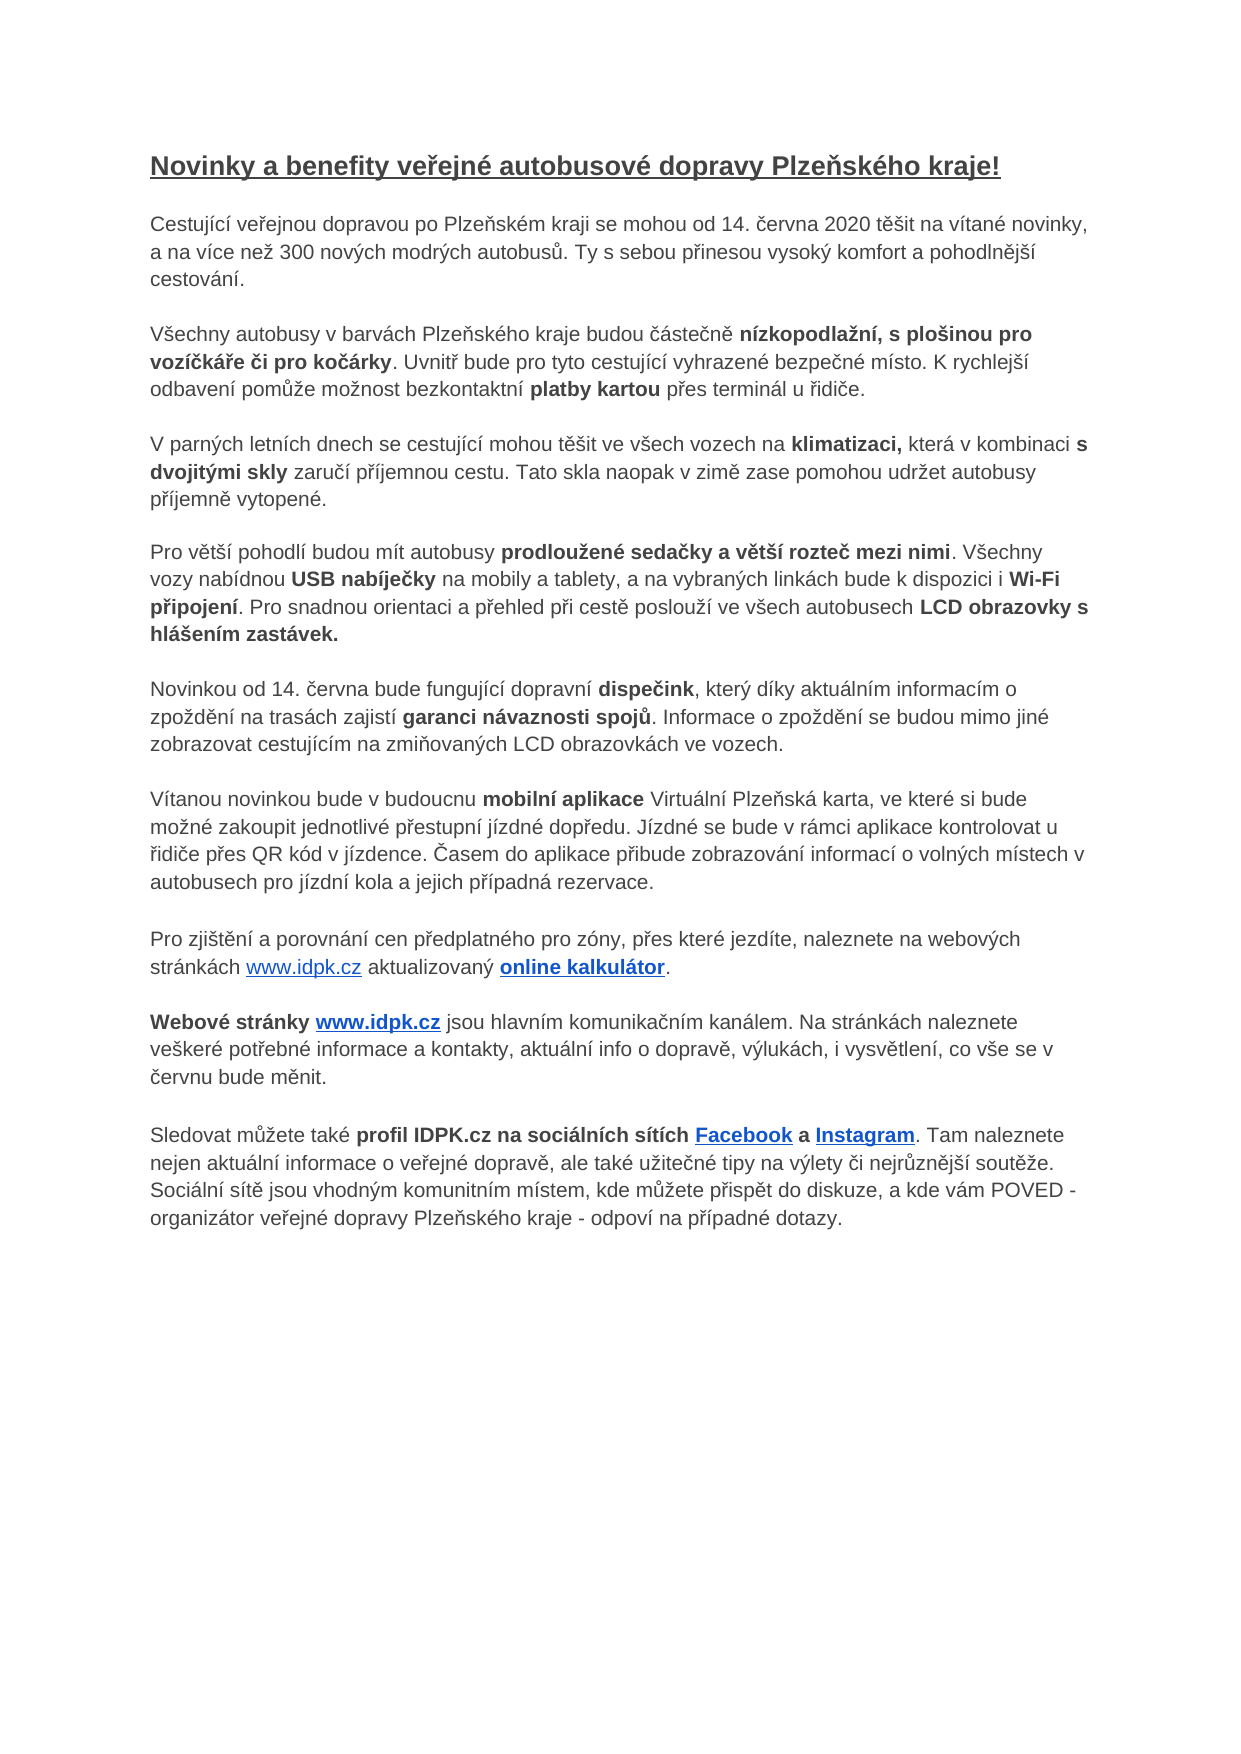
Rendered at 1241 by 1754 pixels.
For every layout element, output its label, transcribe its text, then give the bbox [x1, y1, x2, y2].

text Pro větší pohodlí budou mít autobusy prodloužené sedačky a větší rozteč mezi nimi. Všechny vozy nabídnou USB nabíječky na mobily a tablety, a na vybraných linkách bude k dispozici i Wi-Fi připojení. Pro snadnou orientaci a přehled při cestě poslouží ve všech autobusech LCD obrazovky s hlášením zastávek. [150, 539, 1090, 646]
text Novinky a benefity veřejné autobusové dopravy Plzeňského kraje! Cestující veřejnou dopravou po Plzeňském kraji se mohou od 14. června 2020 těšit na vítané novinky, a na více než 300 nových modrých autobusů. Ty s sebou přinesou vysoký komfort a pohodlnější cestování. [150, 150, 1090, 291]
text Všechny autobusy v barvách Plzeňského kraje budou částečně nízkopodlažní, s plošinou pro vozíčkáře či pro kočárky. Uvnitř bude pro tyto cestující vyhrazené bezpečné místo. K rychlejší odbavení pomůže možnost bezkontaktní platby kartou přes terminál u řidiče. V parných letních dnech se cestující mohou těšit ve všech vozech na klimatizaci, která v kombinaci s dvojitými skly zaručí příjemnou cestu. Tato skla naopak v zimě zase pomohou udržet autobusy příjemně vytopené. [150, 322, 1090, 511]
text Novinkou od 14. června bude fungující dopravní dispečink, který díky aktuálním informacím o zpoždění na trasách zajistí garanci návaznosti spojů. Informace o zpoždění se budou mimo jiné zobrazovat cestujícím na zmiňovaných LCD obrazovkách ve vozech. Vítanou novinkou bude v budoucnu mobilní aplikace Virtuální Plzeňská karta, ve které si bude možné zakoupit jednotlivé přestupní jízdné dopředu. Jízdné se bude v rámci aplikace kontrolovat u řidiče přes QR kód v jízdence. Časem do aplikace přibude zobrazování informací o volných místech v autobusech pro jízdní kola a jejich případná rezervace. [150, 677, 1090, 923]
text Pro zjištění a porovnání cen předplatného pro zóny, přes které jezdíte, naleznete na webových stránkách www.idpk.cz aktualizovaný online kalkulátor. Webové stránky www.idpk.cz jsou hlavním komunikačním kanálem. Na stránkách naleznete veškeré potřebné informace a kontakty, aktuální info o dopravě, výlukách, i vysvětlení, co vše se v červnu bude měnit. [150, 927, 1090, 1119]
text Sledovat můžete také profil IDPK.cz na sociálních sítích Facebook a Instagram. Tam naleznete nejen aktuální informace o veřejné dopravě, ale také užitečné tipy na výlety či nejrůznější soutěže. Sociální sítě jsou vhodným komunitním místem, kde můžete přispět do diskuze, a kde vám POVED - organizátor veřejné dopravy Plzeňského kraje - odpoví na případné dotazy. [150, 1123, 1090, 1229]
